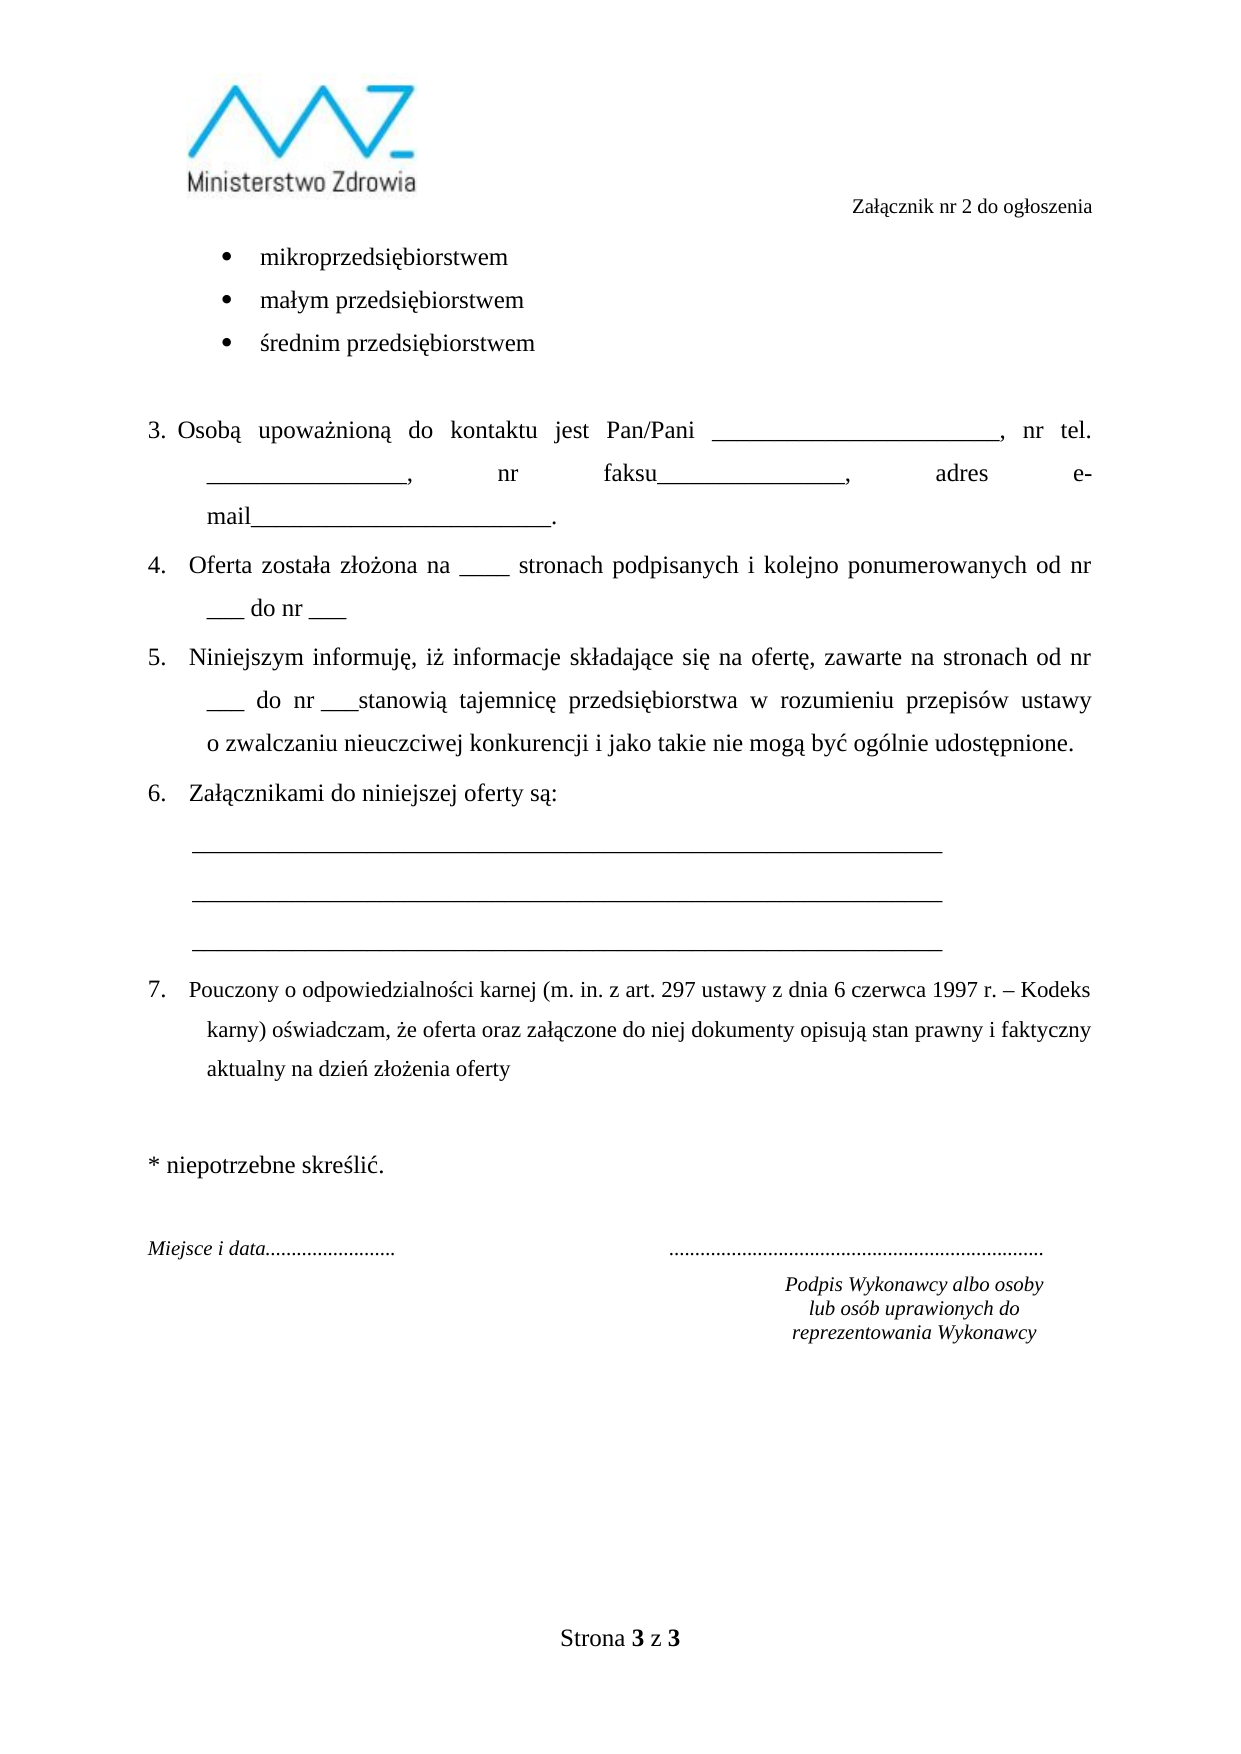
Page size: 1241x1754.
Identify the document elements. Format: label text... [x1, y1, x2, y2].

text ____________________________________________________________ [192, 925, 1093, 953]
list mikroprzedsiębiorstwem [222, 242, 1093, 271]
list średnim przedsiębiorstwem [222, 328, 1093, 357]
text ____________________________________________________________ [192, 827, 1093, 855]
list małym przedsiębiorstwem [222, 285, 1093, 314]
picture [186, 73, 418, 214]
text * niepotrzebne skreślić. [148, 1150, 1093, 1178]
text lub osób uprawionych do reprezentowania Wykonawcy [738, 1296, 1093, 1344]
text Miejsce i data......................... ........................................................................ [148, 1236, 1093, 1260]
list Niniejszym informuję, iż informacje składające się na ofertę, zawarte na stronach od nr ___ do nr ___stanowią tajemnicę przedsiębiorstwa w rozumieniu przepisów ustawy o zwalczaniu nieuczciwej konkurencji i jako takie nie mogą być ogólnie udostępnione. [148, 642, 1093, 757]
text ____________________________________________________________ [192, 876, 1093, 904]
list Osobą upoważnioną do kontaktu jest Pan/Pani _______________________, nr tel. ________________, nr faksu_______________, adres e-mail________________________. [148, 415, 1093, 530]
list Oferta została złożona na ____ stronach podpisanych i kolejno ponumerowanych od nr ___ do nr ___ [148, 550, 1093, 622]
text Podpis Wykonawcy albo osoby [738, 1272, 1093, 1296]
list Pouczony o odpowiedzialności karnej (m. in. z art. 297 ustawy z dnia 6 czerwca 1997 r. – Kodeks karny) oświadczam, że oferta oraz załączone do niej dokumenty opisują stan prawny i faktyczny aktualny na dzień złożenia oferty [148, 974, 1093, 1082]
list Załącznikami do niniejszej oferty są: [148, 778, 1093, 806]
